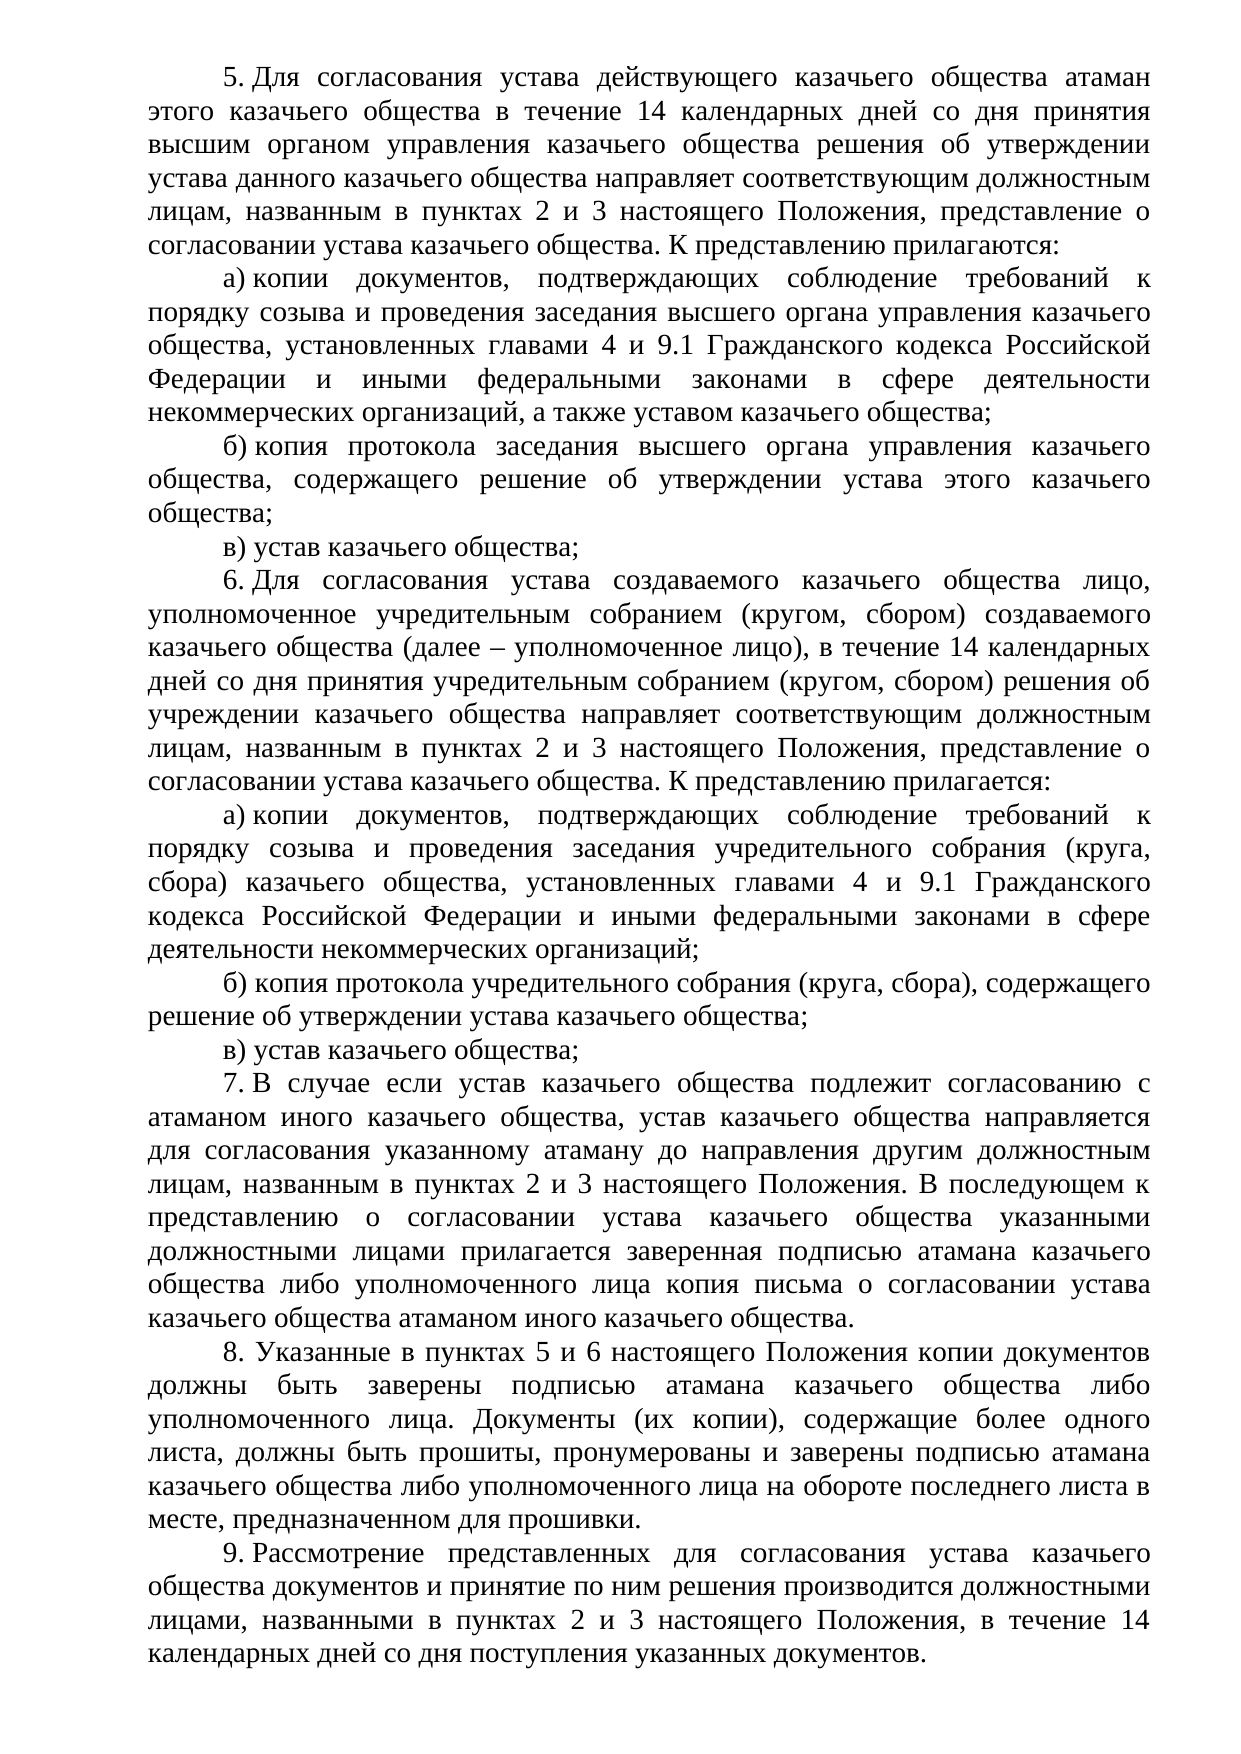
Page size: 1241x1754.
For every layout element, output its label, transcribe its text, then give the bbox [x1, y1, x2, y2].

text 8. Указанные в пунктах 5 и 6 настоящего Положения копии документов должны быть заверены подписью атамана казачьего общества либо уполномоченного лица. Документы (их копии), содержащие более одного листа, должны быть прошиты, пронумерованы и заверены подписью атамана казачьего общества либо уполномоченного лица на обороте последнего листа в месте, предназначенном для прошивки. [148, 1334, 1152, 1535]
text 6. Для согласования устава создаваемого казачьего общества лицо, уполномоченное учредительным собранием (кругом, сбором) создаваемого казачьего общества (далее – уполномоченное лицо), в течение 14 календарных дней со дня принятия учредительным собранием (кругом, сбором) решения об учреждении казачьего общества направляет соответствующим должностным лицам, названным в пунктах 2 и 3 настоящего Положения, представление о согласовании устава казачьего общества. К представлению прилагается: [148, 562, 1152, 797]
text в) устав казачьего общества; [148, 529, 1152, 562]
text в) устав казачьего общества; [148, 1032, 1152, 1065]
text б) копия протокола учредительного собрания (круга, сбора), содержащего решение об утверждении устава казачьего общества; [148, 965, 1152, 1032]
text а) копии документов, подтверждающих соблюдение требований к порядку созыва и проведения заседания высшего органа управления казачьего общества, установленных главами 4 и 9.1 Гражданского кодекса Российской Федерации и иными федеральными законами в сфере деятельности некоммерческих организаций, а также уставом казачьего общества; [148, 260, 1152, 428]
text б) копия протокола заседания высшего органа управления казачьего общества, содержащего решение об утверждении устава этого казачьего общества; [148, 428, 1152, 529]
text 7. В случае если устав казачьего общества подлежит согласованию с атаманом иного казачьего общества, устав казачьего общества направляется для согласования указанному атаману до направления другим должностным лицам, названным в пунктах 2 и 3 настоящего Положения. В последующем к представлению о согласовании устава казачьего общества указанными должностными лицами прилагается заверенная подписью атамана казачьего общества либо уполномоченного лица копия письма о согласовании устава казачьего общества атаманом иного казачьего общества. [148, 1065, 1152, 1334]
text 9. Рассмотрение представленных для согласования устава казачьего общества документов и принятие по ним решения производится должностными лицами, названными в пунктах 2 и 3 настоящего Положения, в течение 14 календарных дней со дня поступления указанных документов. [148, 1535, 1152, 1669]
text а) копии документов, подтверждающих соблюдение требований к порядку созыва и проведения заседания учредительного собрания (круга, сбора) казачьего общества, установленных главами 4 и 9.1 Гражданского кодекса Российской Федерации и иными федеральными законами в сфере деятельности некоммерческих организаций; [148, 797, 1152, 965]
text 5. Для согласования устава действующего казачьего общества атаман этого казачьего общества в течение 14 календарных дней со дня принятия высшим органом управления казачьего общества решения об утверждении устава данного казачьего общества направляет соответствующим должностным лицам, названным в пунктах 2 и 3 настоящего Положения, представление о согласовании устава казачьего общества. К представлению прилагаются: [148, 59, 1152, 260]
